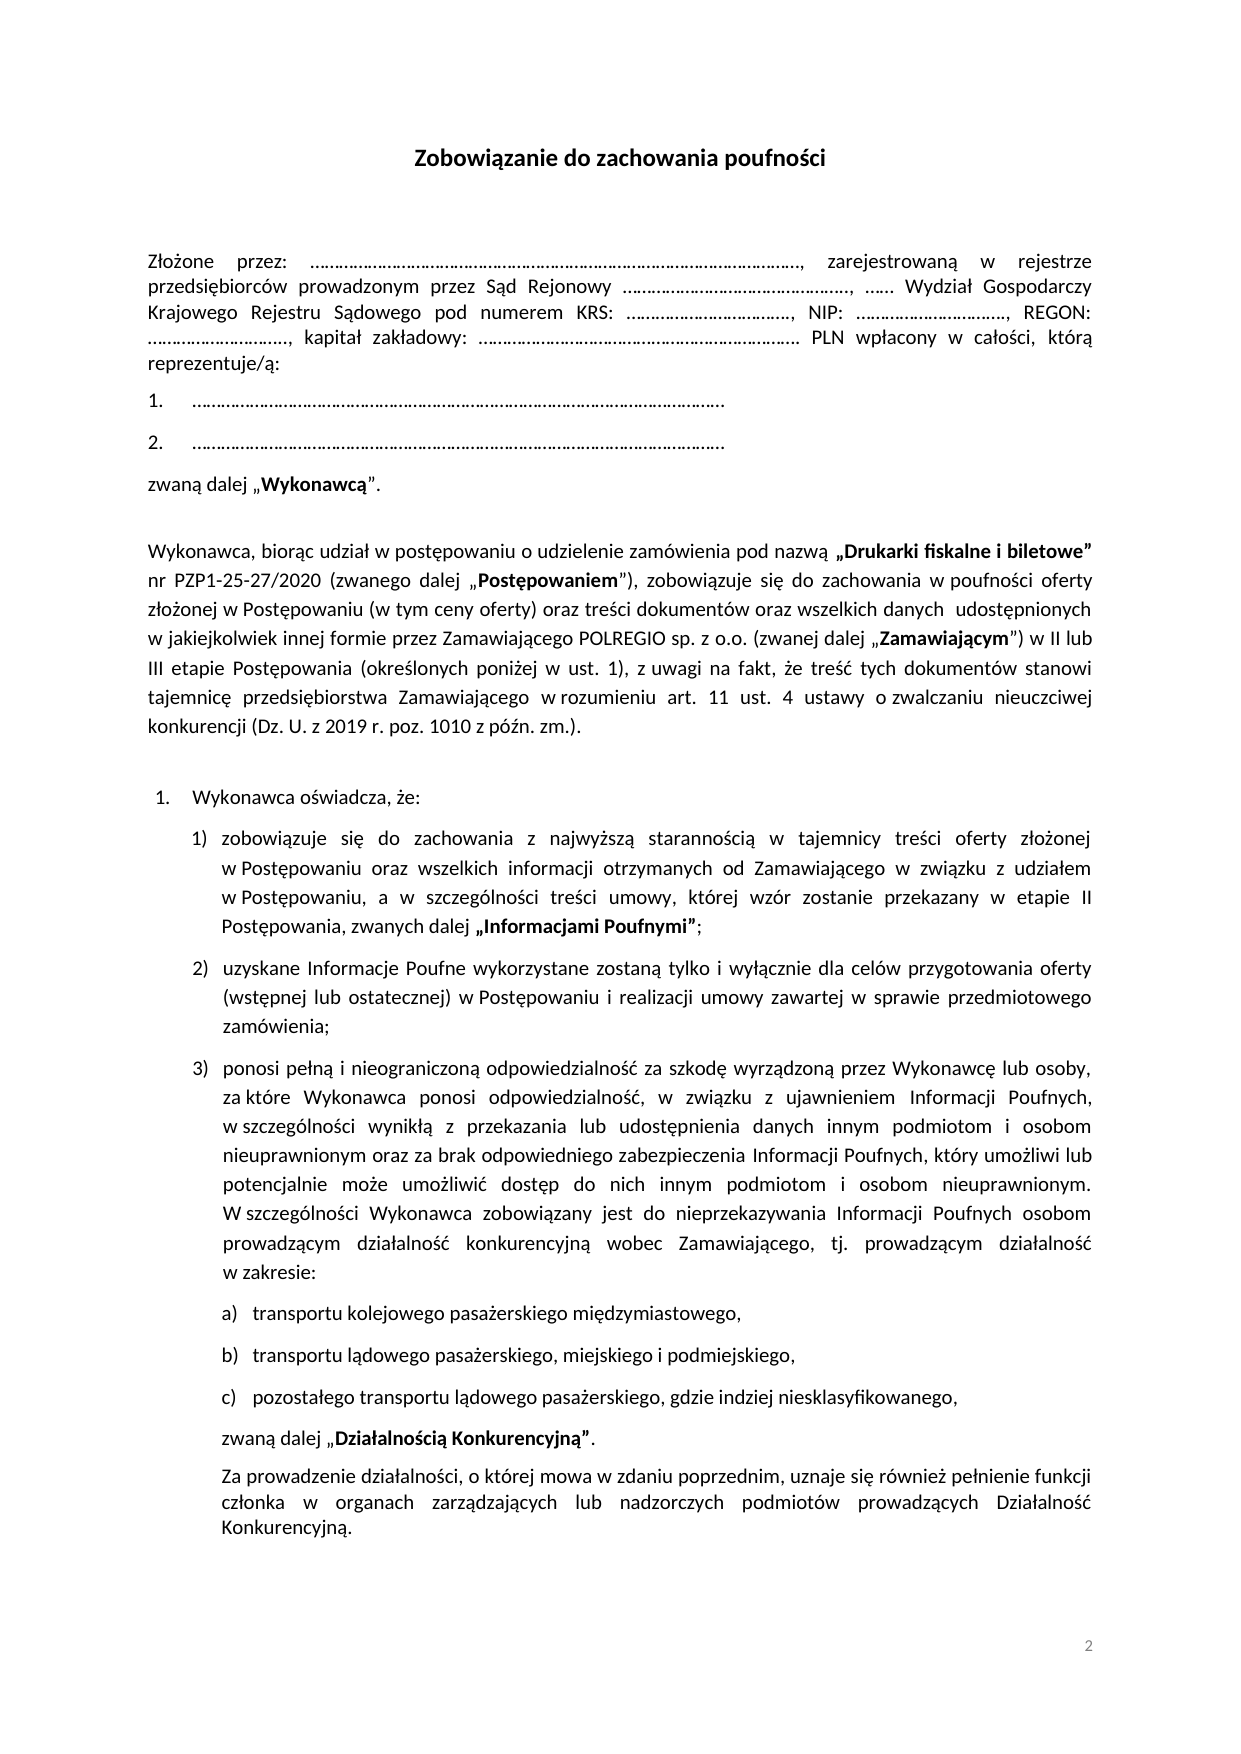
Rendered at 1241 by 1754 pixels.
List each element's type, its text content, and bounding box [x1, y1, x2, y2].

list pozostałego transportu lądowego pasażerskiego, gdzie indziej niesklasyfikowanego, [221, 1384, 1093, 1409]
list ponosi pełną i nieograniczoną odpowiedzialność za szkodę wyrządzoną przez Wykonawcę lub osoby, za które Wykonawca ponosi odpowiedzialność, w związku z ujawnieniem Informacji Poufnych, w szczególności wynikłą z przekazania lub udostępnienia danych innym podmiotom i osobom nieuprawnionym oraz za brak odpowiedniego zabezpieczenia Informacji Poufnych, który umożliwi lub potencjalnie może umożliwić dostęp do nich innym podmiotom i osobom nieuprawnionym. W szczególności Wykonawca zobowiązany jest do nieprzekazywania Informacji Poufnych osobom prowadzącym działalność konkurencyjną wobec Zamawiającego, tj. prowadzącym działalność w zakresie: [192, 1055, 1093, 1284]
list uzyskane Informacje Poufne wykorzystane zostaną tylko i wyłącznie dla celów przygotowania oferty (wstępnej lub ostatecznej) w Postępowaniu i realizacji umowy zawartej w sprawie przedmiotowego zamówienia; [192, 955, 1093, 1038]
list ………………………………………………………………………………………………… [148, 388, 1093, 413]
text Za prowadzenie działalności, o której mowa w zdaniu poprzednim, uznaje się również pełnienie funkcji członka w organach zarządzających lub nadzorczych podmiotów prowadzących Działalność Konkurencyjną. [221, 1463, 1093, 1540]
text Złożone przez: …………………………………………………………………………………………, zarejestrowaną w rejestrze przedsiębiorców prowadzonym przez Sąd Rejonowy ……………………………………….., …… Wydział Gospodarczy Krajowego Rejestru Sądowego pod numerem KRS: ……………………………., NIP: …………………………., REGON: ……………………….., kapitał zakładowy: …………………………………………………………. PLN wpłacony w całości, którą reprezentuje/ą: [148, 248, 1093, 375]
text Zobowiązanie do zachowania poufności [148, 142, 1093, 173]
text zwaną dalej „Działalnością Konkurencyjną”. [221, 1426, 1093, 1451]
list zobowiązuje się do zachowania z najwyższą starannością w tajemnicy treści oferty złożonej w Postępowaniu oraz wszelkich informacji otrzymanych od Zamawiającego w związku z udziałem w Postępowaniu, a w szczególności treści umowy, której wzór zostanie przekazany w etapie II Postępowania, zwanych dalej „Informacjami Poufnymi”; [191, 826, 1093, 938]
list transportu kolejowego pasażerskiego międzymiastowego, [221, 1301, 1093, 1326]
list transportu lądowego pasażerskiego, miejskiego i podmiejskiego, [221, 1342, 1093, 1368]
list Wykonawca oświadcza, że: [154, 784, 1093, 809]
text zwaną dalej „Wykonawcą”. [148, 471, 1093, 496]
list ………………………………………………………………………………………………… [148, 429, 1093, 455]
text Wykonawca, biorąc udział w postępowaniu o udzielenie zamówienia pod nazwą „Drukarki fiskalne i biletowe” nr PZP1-25-27/2020 (zwanego dalej „Postępowaniem”), zobowiązuje się do zachowania w poufności oferty złożonej w Postępowaniu (w tym ceny oferty) oraz treści dokumentów oraz wszelkich danych udostępnionych w jakiejkolwiek innej formie przez Zamawiającego POLREGIO sp. z o.o. (zwanej dalej „Zamawiającym”) w II lub III etapie Postępowania (określonych poniżej w ust. 1), z uwagi na fakt, że treść tych dokumentów stanowi tajemnicę przedsiębiorstwa Zamawiającego w rozumieniu art. 11 ust. 4 ustawy o zwalczaniu nieuczciwej konkurencji (Dz. U. z 2019 r. poz. 1010 z późn. zm.). [148, 538, 1093, 738]
